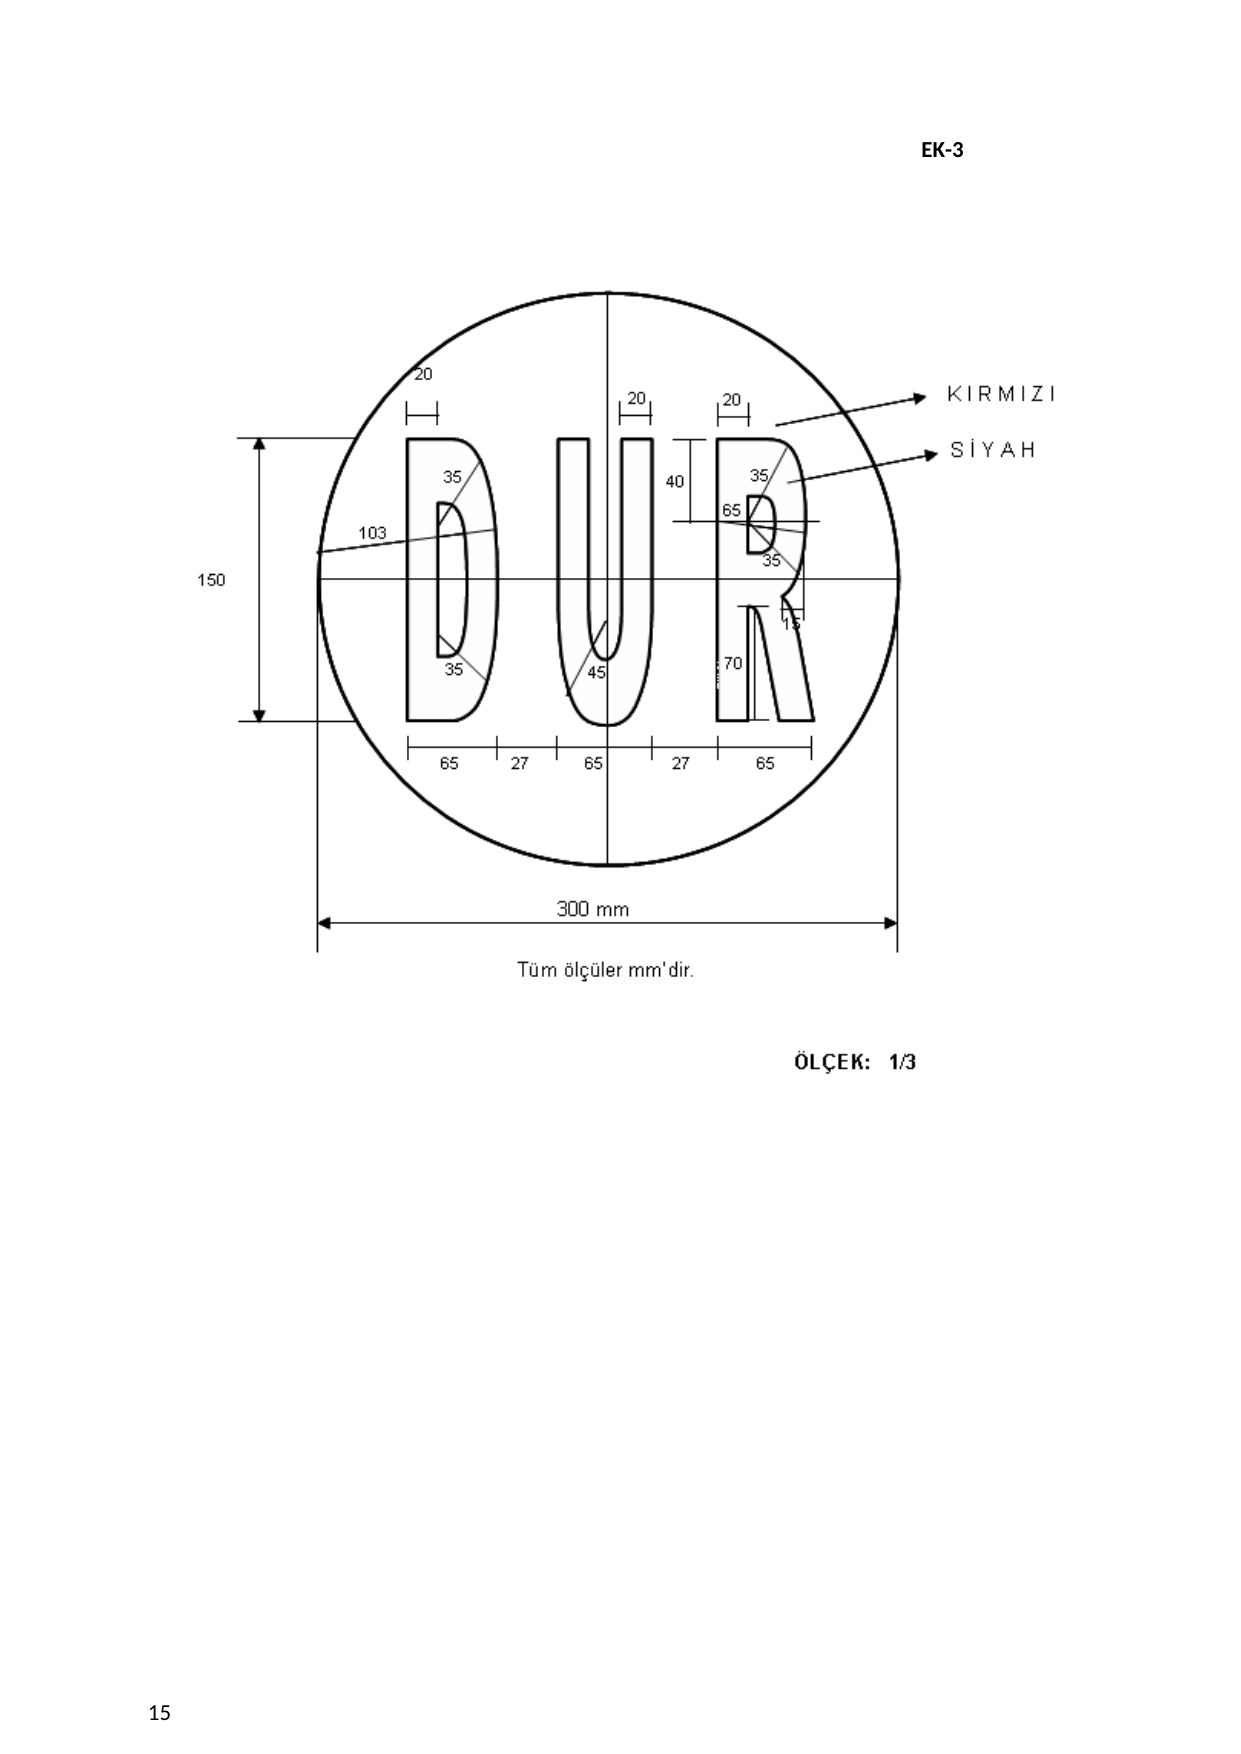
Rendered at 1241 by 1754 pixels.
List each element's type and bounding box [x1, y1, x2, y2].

picture [185, 103, 1127, 1080]
